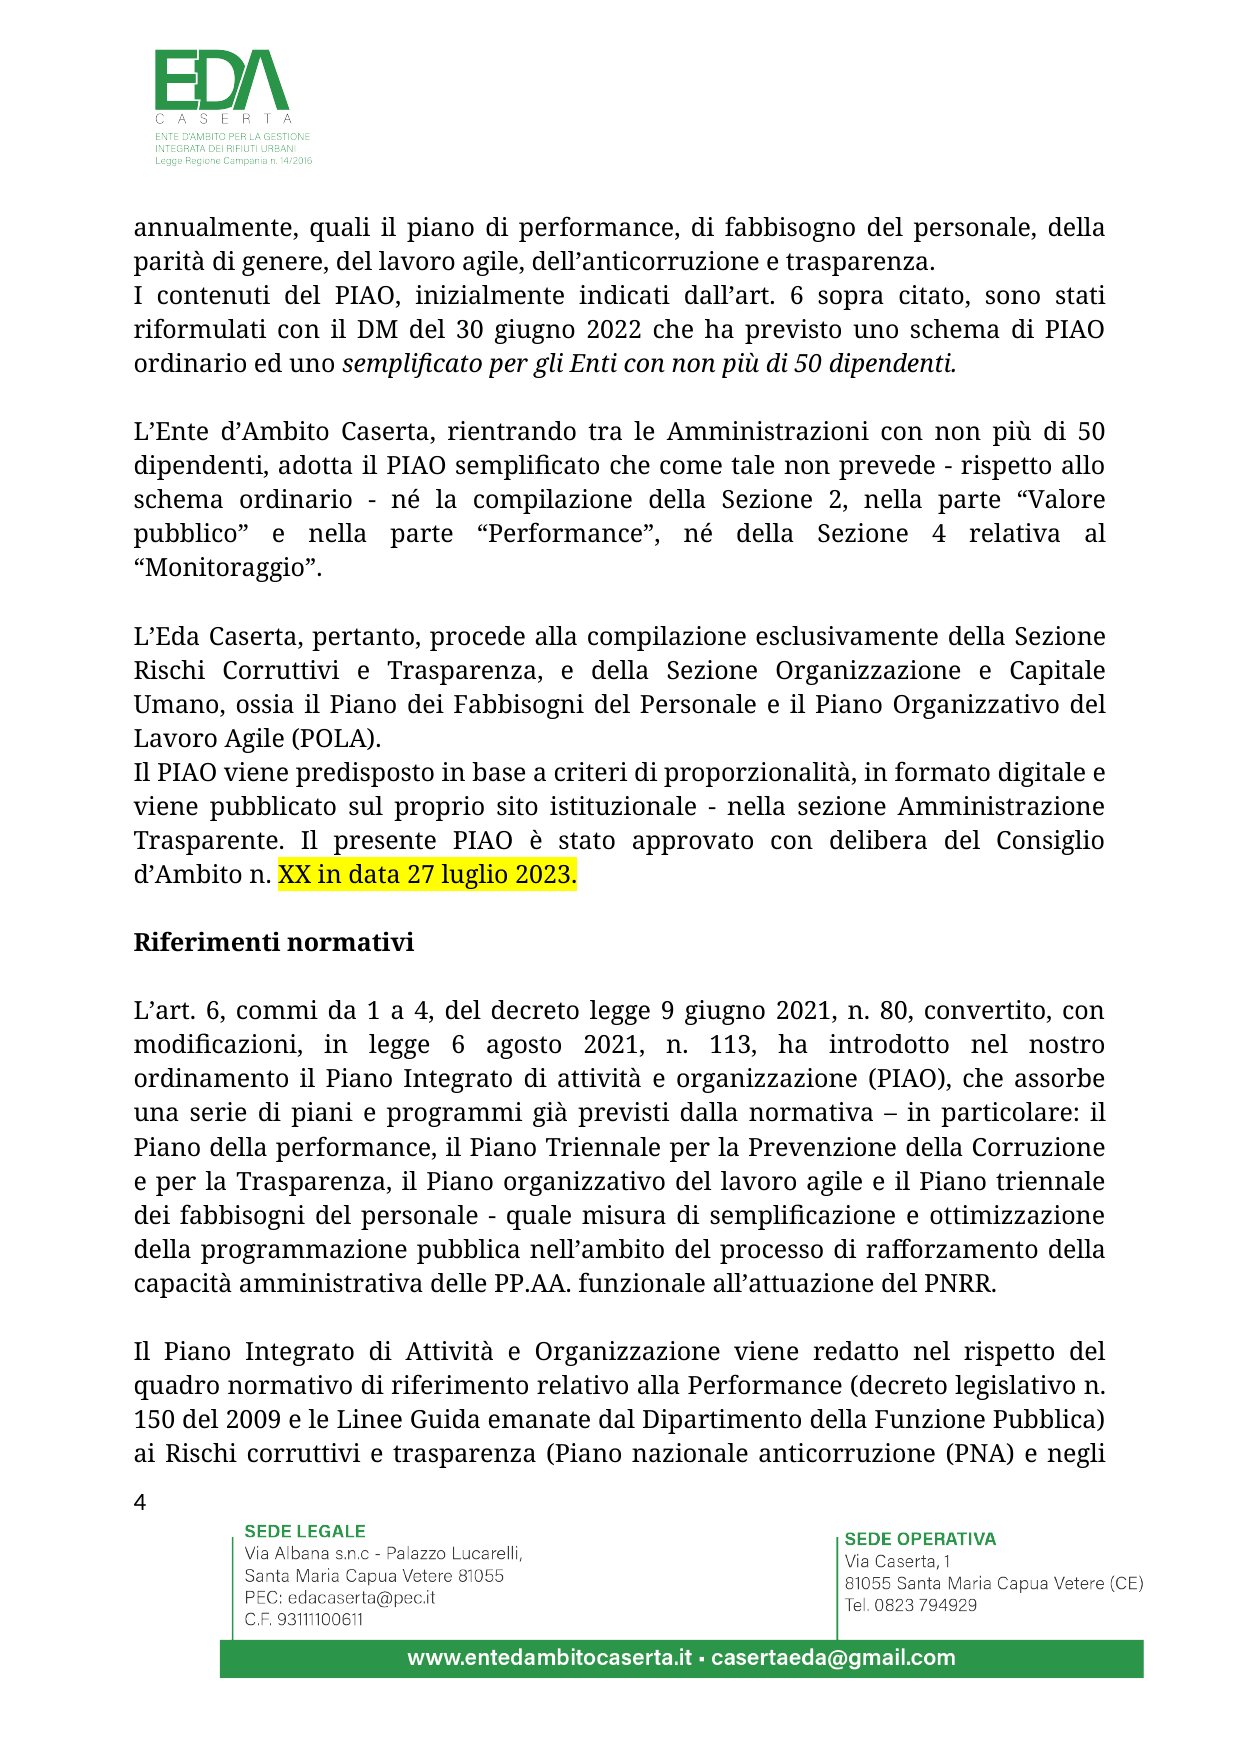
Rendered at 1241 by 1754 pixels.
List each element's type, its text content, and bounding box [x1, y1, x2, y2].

text Il PIAO viene predisposto in base a criteri di proporzionalità, in formato digitale e viene pubblicato sul proprio sito istituzionale - nella sezione Amministrazione Trasparente. Il presente PIAO è stato approvato con delibera del Consiglio d’Ambito n. XX in data 27 luglio 2023. [133, 754, 1107, 891]
text Riferimenti normativi [133, 925, 1107, 959]
text L’Ente d’Ambito Caserta, rientrando tra le Amministrazioni con non più di 50 dipendenti, adotta il PIAO semplificato che come tale non prevede - rispetto allo schema ordinario - né la compilazione della Sezione 2, nella parte “Valore pubblico” e nella parte “Performance”, né della Sezione 4 relativa al “Monitoraggio”. [133, 414, 1107, 584]
picture [133, 37, 348, 179]
text L’art. 6, commi da 1 a 4, del decreto legge 9 giugno 2021, n. 80, convertito, con modificazioni, in legge 6 agosto 2021, n. 113, ha introdotto nel nostro ordinamento il Piano Integrato di attività e organizzazione (PIAO), che assorbe una serie di piani e programmi già previsti dalla normativa – in particolare: il Piano della performance, il Piano Triennale per la Prevenzione della Corruzione e per la Trasparenza, il Piano organizzativo del lavoro agile e il Piano triennale dei fabbisogni del personale - quale misura di semplificazione e ottimizzazione della programmazione pubblica nell’ambito del processo di rafforzamento della capacità amministrativa delle PP.AA. funzionale all’attuazione del PNRR. [133, 993, 1107, 1299]
picture [133, 1516, 1241, 1686]
text L’Eda Caserta, pertanto, procede alla compilazione esclusivamente della Sezione Rischi Corruttivi e Trasparenza, e della Sezione Organizzazione e Capitale Umano, ossia il Piano dei Fabbisogni del Personale e il Piano Organizzativo del Lavoro Agile (POLA). [133, 618, 1107, 754]
text I contenuti del PIAO, inizialmente indicati dall’art. 6 sopra citato, sono stati riformulati con il DM del 30 giugno 2022 che ha previsto uno schema di PIAO ordinario ed uno semplificato per gli Enti con non più di 50 dipendenti. [133, 278, 1107, 380]
